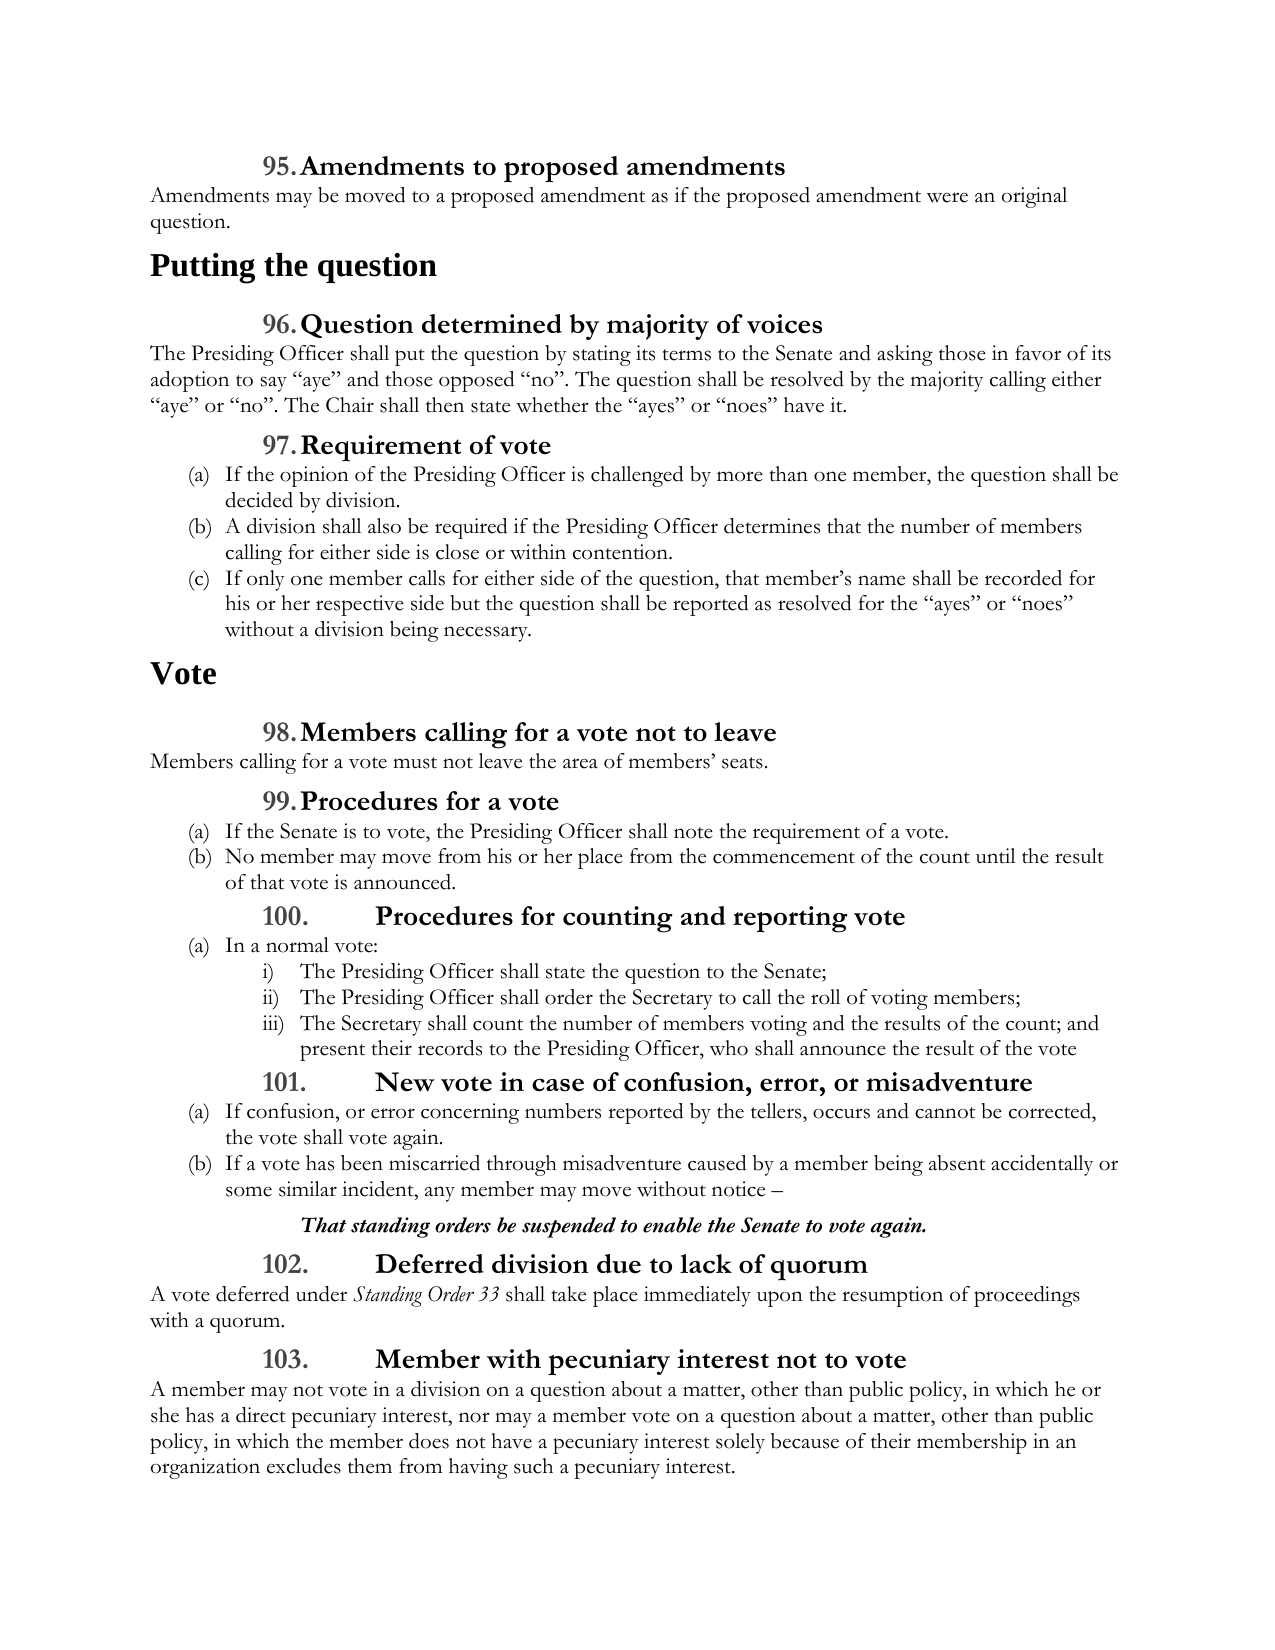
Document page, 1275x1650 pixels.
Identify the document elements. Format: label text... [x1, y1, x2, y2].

subtitle Amendments to proposed amendments [225, 150, 1125, 183]
text The Presiding Officer shall put the question by stating its terms to the Senate and asking those in favor of its adoption to say “aye” and those opposed “no”. The question shall be resolved by the majority calling either “aye” or “no”. The Chair shall then state whether the “ayes” or “noes” have it. [150, 341, 1125, 418]
text Amendments may be moved to a proposed amendment as if the proposed amendment were an original question. [150, 183, 1125, 234]
text Members calling for a vote must not leave the area of members’ seats. [150, 749, 1125, 775]
list No member may move from his or her place from the commencement of the count until the result of that vote is announced. [187, 844, 1125, 896]
text A member may not vote in a division on a question about a matter, other than public policy, in which he or she has a direct pecuniary interest, nor may a member vote on a question about a matter, other than public policy, in which the member does not have a pecuniary interest solely because of their membership in an organization excludes them from having such a pecuniary interest. [150, 1377, 1125, 1480]
list In a normal vote: [187, 933, 1125, 958]
list The Secretary shall count the number of members voting and the results of the count; and present their records to the Presiding Officer, who shall announce the result of the vote [262, 1010, 1125, 1062]
list A division shall also be required if the Presiding Officer determines that the number of members calling for either side is close or within contention. [187, 513, 1125, 565]
list If the Senate is to vote, the Presiding Officer shall note the requirement of a vote. [187, 818, 1125, 844]
list If the opinion of the Presiding Officer is challenged by more than one member, the question shall be decided by division. [187, 462, 1125, 513]
subtitle Putting the question [150, 245, 1125, 283]
subtitle Procedures for a vote [225, 785, 1125, 818]
subtitle Members calling for a vote not to leave [225, 716, 1125, 749]
subtitle Question determined by majority of voices [225, 308, 1125, 341]
list If only one member calls for either side of the question, that member’s name shall be recorded for his or her respective side but the question shall be reported as resolved for the “ayes” or “noes” without a division being necessary. [187, 565, 1125, 643]
subtitle New vote in case of confusion, error, or misadventure [225, 1066, 1125, 1099]
text That standing orders be suspended to enable the Senate to vote again. [225, 1213, 1125, 1238]
text A vote deferred under Standing Order 33 shall take place immediately upon the resumption of proceedings with a quorum. [150, 1282, 1125, 1333]
subtitle Vote [150, 653, 1125, 691]
list The Presiding Officer shall order the Secretary to call the roll of voting members; [262, 984, 1125, 1010]
subtitle Requirement of vote [225, 429, 1125, 462]
list If a vote has been miscarried through misadventure caused by a member being absent accidentally or some similar incident, any member may move without notice – [187, 1151, 1125, 1202]
subtitle Procedures for counting and reporting vote [225, 900, 1125, 933]
subtitle Member with pecuniary interest not to vote [225, 1344, 1125, 1377]
list If confusion, or error concerning numbers reported by the tellers, occurs and cannot be corrected, the vote shall vote again. [187, 1099, 1125, 1151]
subtitle Deferred division due to lack of quorum [225, 1249, 1125, 1282]
list The Presiding Officer shall state the question to the Senate; [262, 958, 1125, 984]
